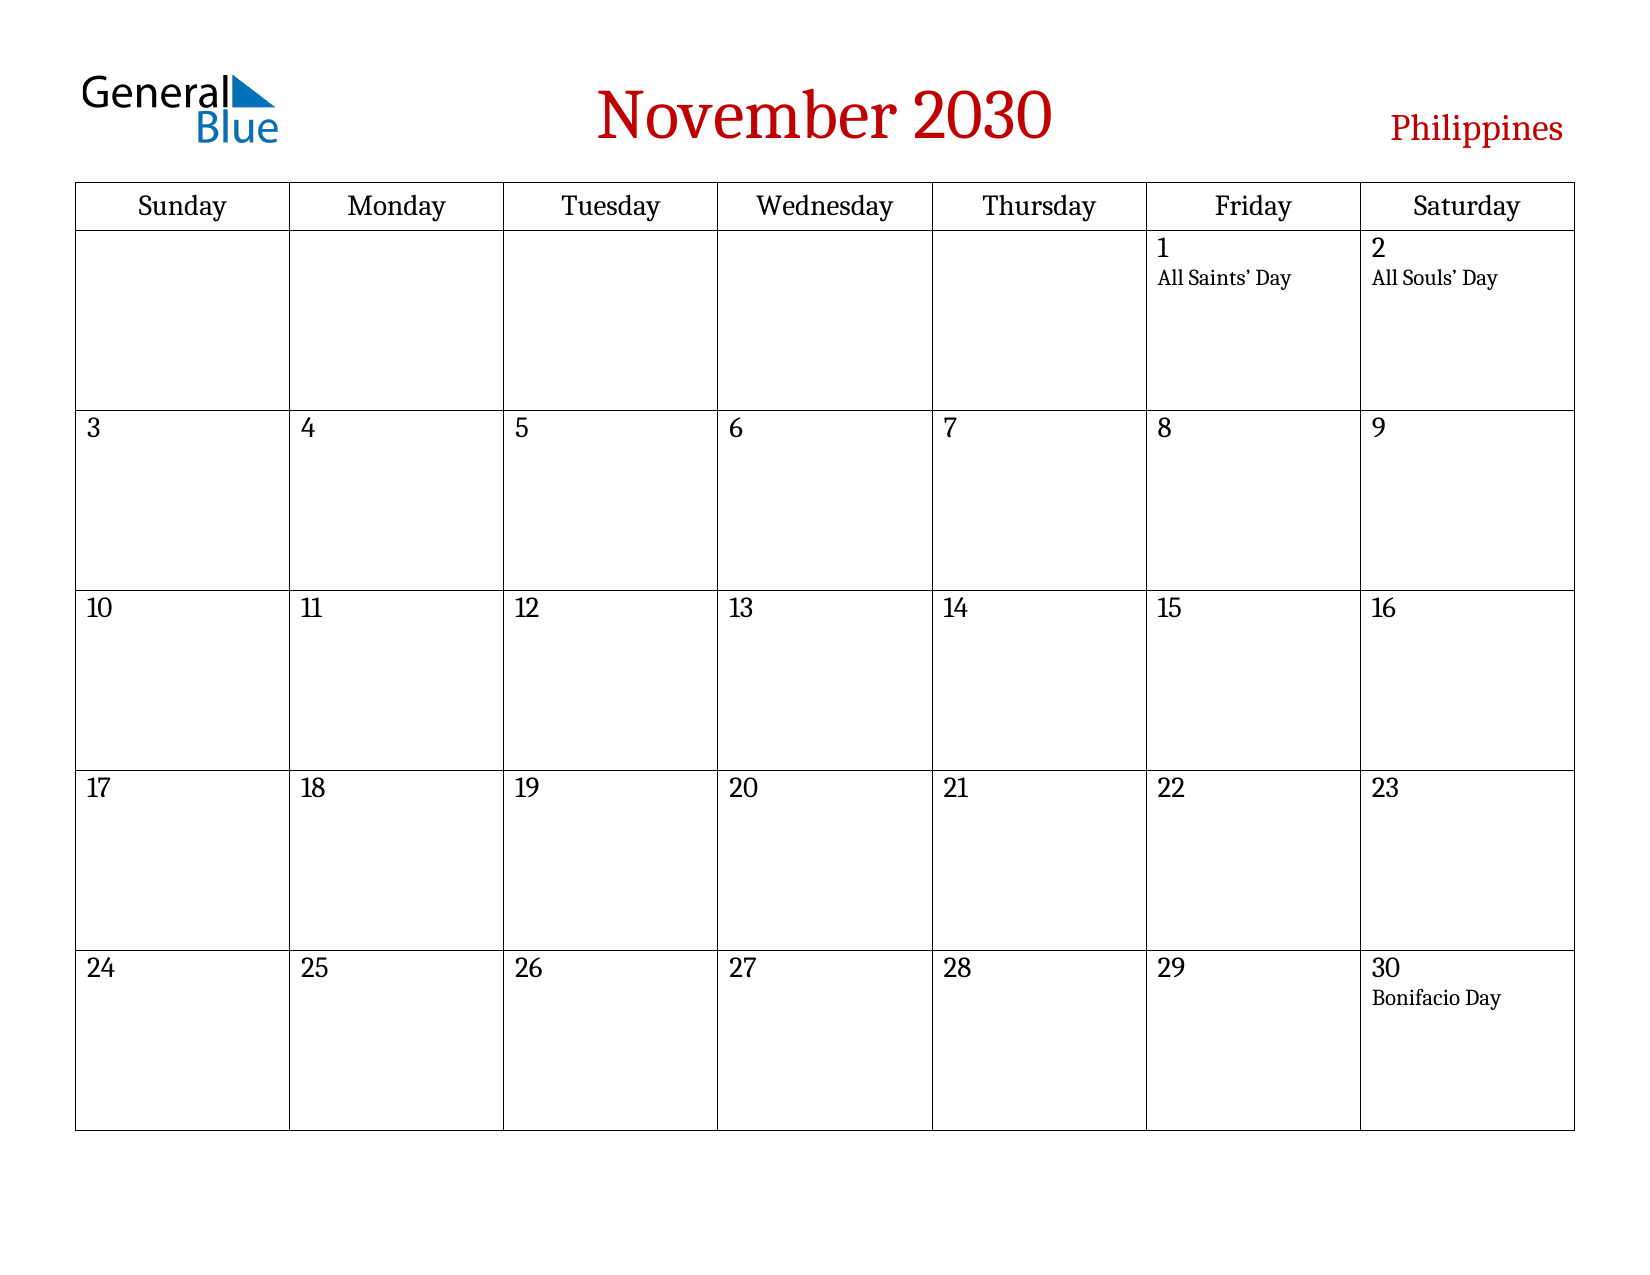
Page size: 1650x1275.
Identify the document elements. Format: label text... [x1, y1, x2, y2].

table_cell 8 [1147, 411, 1360, 444]
table_cell [504, 985, 717, 1130]
table_cell [718, 805, 932, 950]
table_cell 27 [718, 951, 932, 985]
table_cell [76, 445, 289, 590]
table_cell [504, 445, 717, 590]
table_cell [76, 265, 289, 410]
table_cell 7 [933, 411, 1146, 444]
table_header [76, 75, 503, 182]
table_cell [933, 265, 1146, 410]
table_cell 28 [933, 951, 1146, 985]
table_cell 16 [1361, 591, 1574, 625]
table_cell All Saints’ Day [1147, 265, 1360, 410]
table_cell [504, 805, 717, 950]
table_cell [504, 625, 717, 770]
table_cell 29 [1147, 951, 1360, 985]
table_cell [718, 985, 932, 1130]
table_cell 17 [76, 771, 289, 805]
table_cell [1147, 805, 1360, 950]
table_cell 23 [1361, 771, 1574, 805]
table_cell 6 [718, 411, 932, 444]
picture [82, 75, 278, 143]
table_cell Monday [290, 183, 503, 230]
table_cell 2 [1361, 231, 1574, 264]
table_cell [1361, 445, 1574, 590]
table_cell 24 [76, 951, 289, 985]
table_cell [76, 985, 289, 1130]
table_cell Saturday [1361, 183, 1574, 230]
table_cell [1147, 625, 1360, 770]
table_header November 2030 [504, 75, 1146, 182]
table_cell [718, 231, 932, 264]
table_cell 11 [290, 591, 503, 625]
table_cell [76, 231, 289, 264]
table_cell [76, 625, 289, 770]
table_cell [290, 445, 503, 590]
table_cell All Souls’ Day [1361, 265, 1574, 410]
table_cell Wednesday [718, 183, 932, 230]
table_cell 14 [933, 591, 1146, 625]
table_cell [718, 445, 932, 590]
table_cell 22 [1147, 771, 1360, 805]
table_cell 4 [290, 411, 503, 444]
table_cell Tuesday [504, 183, 717, 230]
table_cell [76, 805, 289, 950]
table_cell Thursday [933, 183, 1146, 230]
table_cell 3 [76, 411, 289, 444]
table_cell 15 [1147, 591, 1360, 625]
table_cell 20 [718, 771, 932, 805]
table_cell [290, 625, 503, 770]
table_cell [933, 445, 1146, 590]
table_header Philippines [1146, 75, 1574, 182]
table_cell [290, 985, 503, 1130]
table_cell [290, 265, 503, 410]
table_cell [1147, 985, 1360, 1130]
table_cell Friday [1147, 183, 1360, 230]
table_cell [504, 265, 717, 410]
table_cell [933, 805, 1146, 950]
table_cell [290, 805, 503, 950]
table_cell 13 [718, 591, 932, 625]
table_cell Bonifacio Day [1361, 985, 1574, 1130]
table_cell 9 [1361, 411, 1574, 444]
table_cell 30 [1361, 951, 1574, 985]
table_cell [1147, 445, 1360, 590]
table_cell [504, 231, 717, 264]
table_cell [718, 265, 932, 410]
table_cell 10 [76, 591, 289, 625]
table_cell 1 [1147, 231, 1360, 264]
table_cell 26 [504, 951, 717, 985]
table_cell [718, 625, 932, 770]
table_cell [1361, 805, 1574, 950]
table_cell 25 [290, 951, 503, 985]
table_cell [933, 625, 1146, 770]
table_cell 18 [290, 771, 503, 805]
table_cell Sunday [76, 183, 289, 230]
table_cell 21 [933, 771, 1146, 805]
table_cell [290, 231, 503, 264]
table_cell 19 [504, 771, 717, 805]
table_cell [1361, 625, 1574, 770]
table_cell 5 [504, 411, 717, 444]
table_cell [933, 231, 1146, 264]
table_cell [933, 985, 1146, 1130]
table_cell 12 [504, 591, 717, 625]
